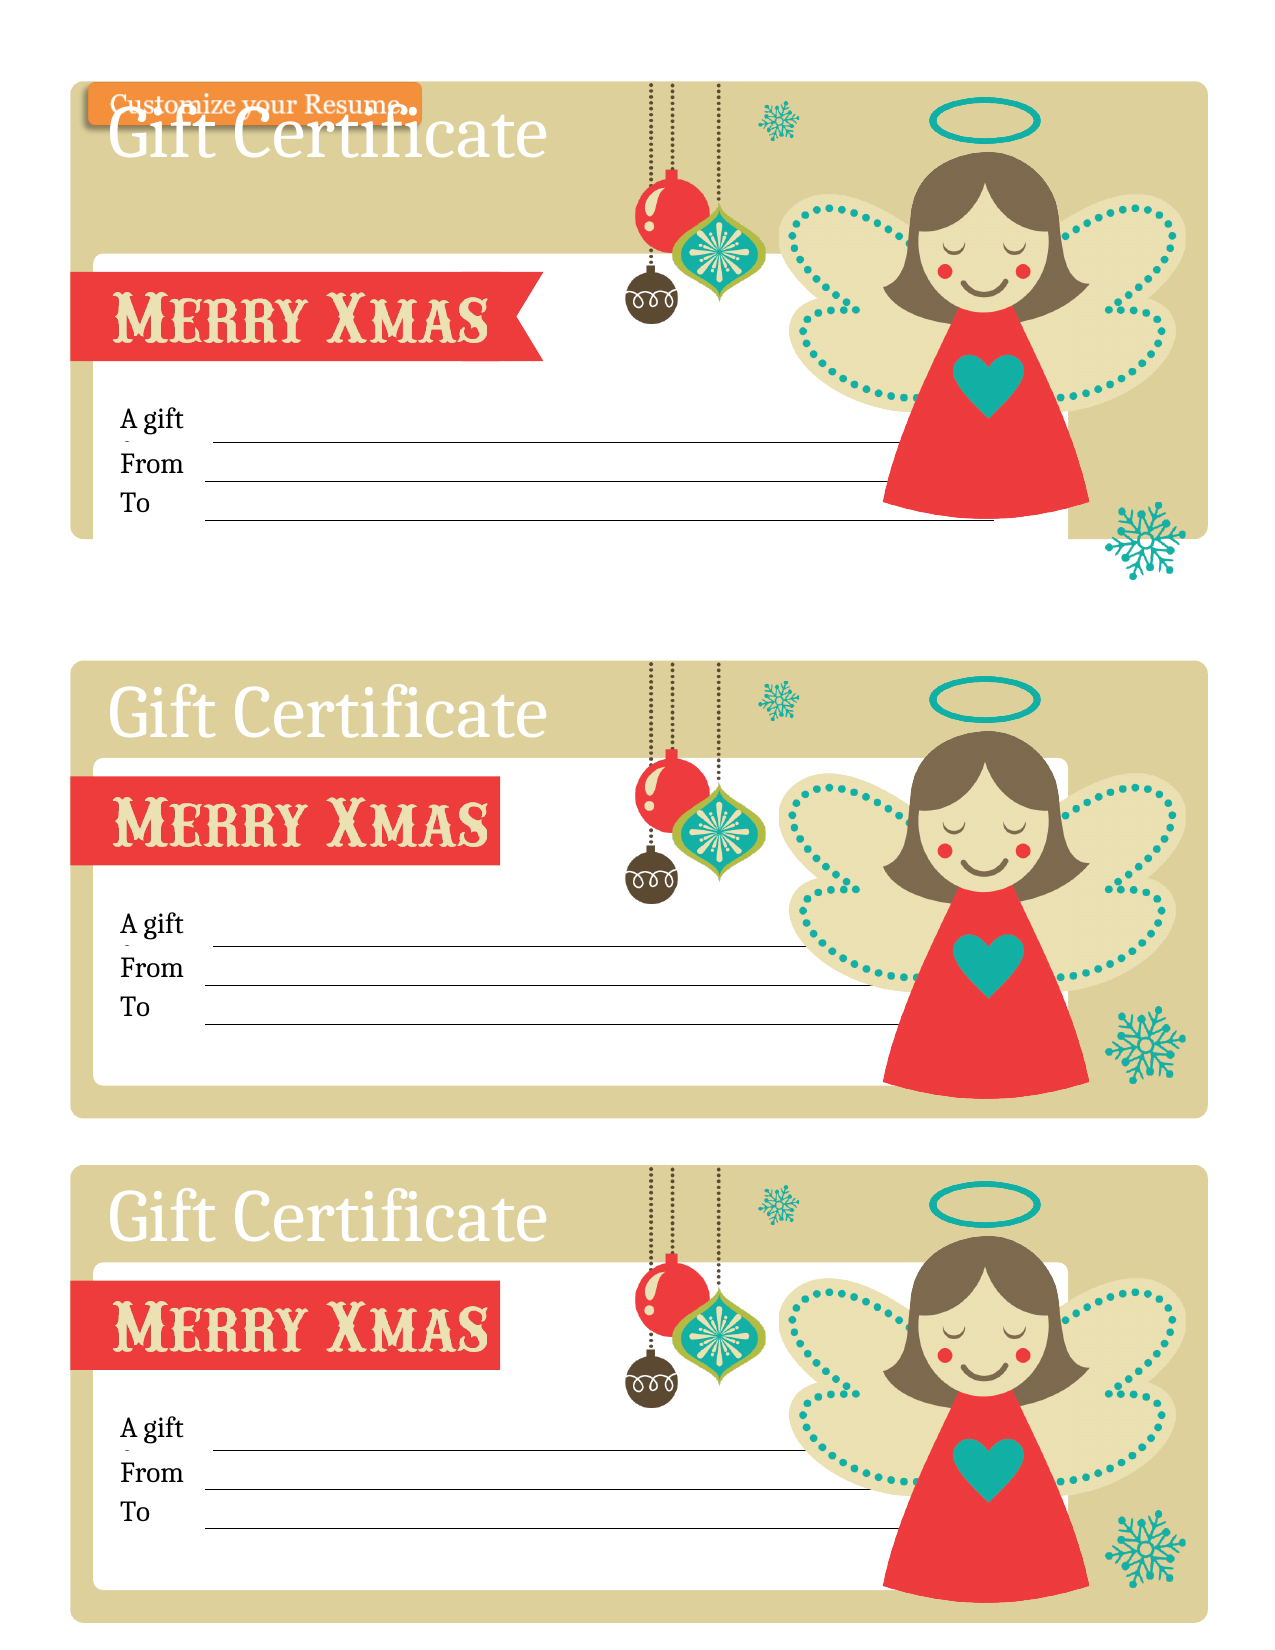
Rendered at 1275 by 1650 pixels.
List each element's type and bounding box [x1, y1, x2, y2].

picture [112, 292, 488, 343]
picture [112, 1301, 488, 1352]
picture [625, 83, 1186, 580]
picture [75, 75, 426, 150]
picture [625, 1167, 1186, 1603]
picture [625, 662, 1186, 1099]
picture [112, 797, 488, 847]
picture [281, 124, 297, 136]
